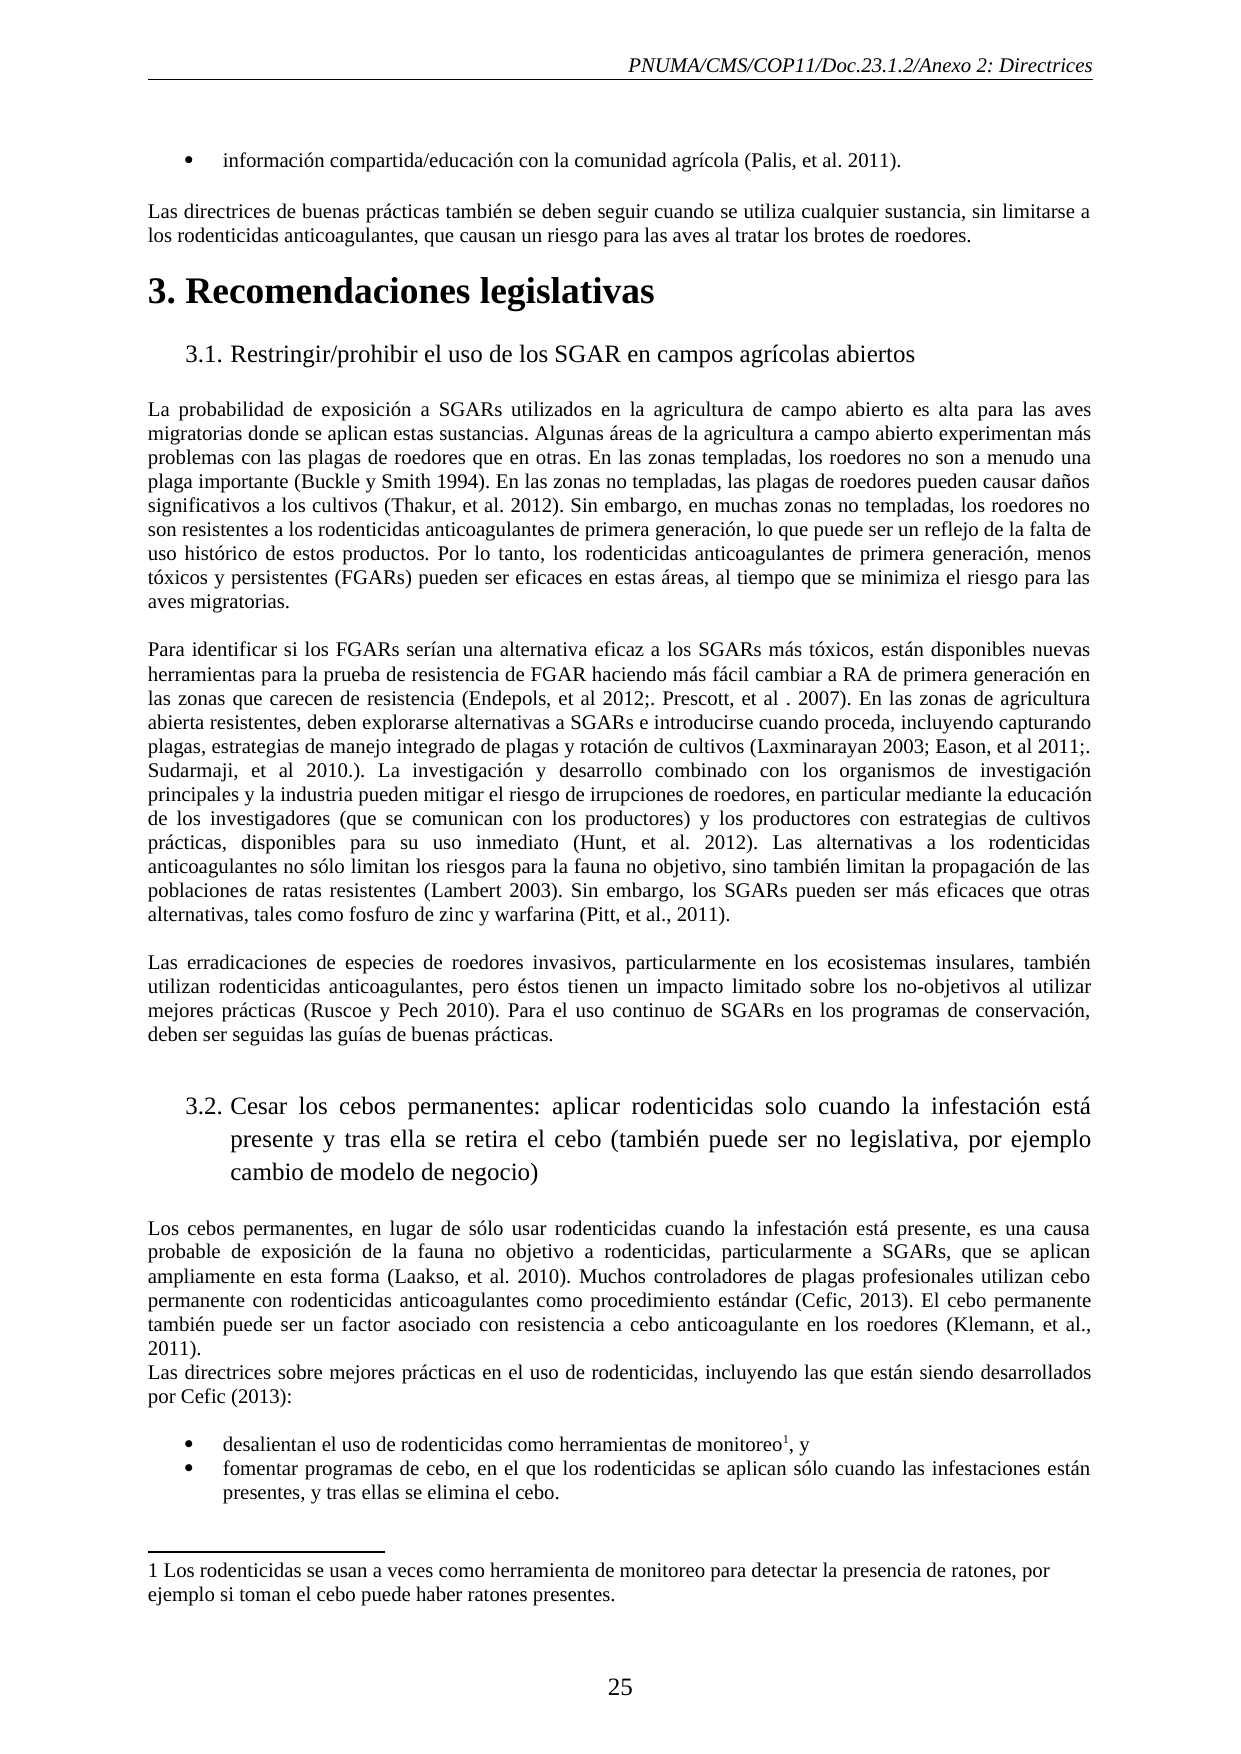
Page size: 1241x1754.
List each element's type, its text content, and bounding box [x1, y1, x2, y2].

list desalientan el uso de rodenticidas como herramientas de monitoreo, y [185, 1432, 1092, 1456]
list Restringir/prohibir el uso de los SGAR en campos agrícolas abiertos [185, 339, 1092, 367]
text Las erradicaciones de especies de roedores invasivos, particularmente en los ecosistemas insulares, también utilizan rodenticidas anticoagulantes, pero éstos tienen un impacto limitado sobre los no-objetivos al utilizar mejores prácticas (Ruscoe y Pech 2010). Para el uso continuo de SGARs en los programas de conservación, deben ser seguidas las guías de buenas prácticas. [148, 950, 1092, 1046]
list información compartida/educación con la comunidad agrícola (Palis, et al. 2011). [185, 148, 1092, 172]
list Cesar los cebos permanentes: aplicar rodenticidas solo cuando la infestación está presente y tras ella se retira el cebo (también puede ser no legislativa, por ejemplo cambio de modelo de negocio) [185, 1091, 1092, 1186]
text Para identificar si los FGARs serían una alternativa eficaz a los SGARs más tóxicos, están disponibles nuevas herramientas para la prueba de resistencia de FGAR haciendo más fácil cambiar a RA de primera generación en las zonas que carecen de resistencia (Endepols, et al 2012;. Prescott, et al . 2007). En las zonas de agricultura abierta resistentes, deben explorarse alternativas a SGARs e introducirse cuando proceda, incluyendo capturando plagas, estrategias de manejo integrado de plagas y rotación de cultivos (Laxminarayan 2003; Eason, et al 2011;. Sudarmaji, et al 2010.). La investigación y desarrollo combinado con los organismos de investigación principales y la industria pueden mitigar el riesgo de irrupciones de roedores, en particular mediante la educación de los investigadores (que se comunican con los productores) y los productores con estrategias de cultivos prácticas, disponibles para su uso inmediato (Hunt, et al. 2012). Las alternativas a los rodenticidas anticoagulantes no sólo limitan los riesgos para la fauna no objetivo, sino también limitan la propagación de las poblaciones de ratas resistentes (Lambert 2003). Sin embargo, los SGARs pueden ser más eficaces que otras alternativas, tales como fosfuro de zinc y warfarina (Pitt, et al., 2011). [148, 637, 1092, 926]
text Las directrices de buenas prácticas también se deben seguir cuando se utiliza cualquier sustancia, sin limitarse a los rodenticidas anticoagulantes, que causan un riesgo para las aves al tratar los brotes de roedores. [148, 199, 1092, 247]
text Las directrices sobre mejores prácticas en el uso de rodenticidas, incluyendo las que están siendo desarrollados por Cefic (2013): [148, 1360, 1092, 1408]
text Los cebos permanentes, en lugar de sólo usar rodenticidas cuando la infestación está presente, es una causa probable de exposición de la fauna no objetivo a rodenticidas, particularmente a SGARs, que se aplican ampliamente en esta forma (Laakso, et al. 2010). Muchos controladores de plagas profesionales utilizan cebo permanente con rodenticidas anticoagulantes como procedimiento estándar (Cefic, 2013). El cebo permanente también puede ser un factor asociado con resistencia a cebo anticoagulante en los roedores (Klemann, et al., 2011). [148, 1215, 1092, 1360]
list fomentar programas de cebo, en el que los rodenticidas se aplican sólo cuando las infestaciones están presentes, y tras ellas se elimina el cebo. [185, 1456, 1092, 1504]
list Recomendaciones legislativas [148, 268, 1092, 311]
text La probabilidad de exposición a SGARs utilizados en la agricultura de campo abierto es alta para las aves migratorias donde se aplican estas sustancias. Algunas áreas de la agricultura a campo abierto experimentan más problemas con las plagas de roedores que en otras. En las zonas templadas, los roedores no son a menudo una plaga importante (Buckle y Smith 1994). En las zonas no templadas, las plagas de roedores pueden causar daños significativos a los cultivos (Thakur, et al. 2012). Sin embargo, en muchas zonas no templadas, los roedores no son resistentes a los rodenticidas anticoagulantes de primera generación, lo que puede ser un reflejo de la falta de uso histórico de estos productos. Por lo tanto, los rodenticidas anticoagulantes de primera generación, menos tóxicos y persistentes (FGARs) pueden ser eficaces en estas áreas, al tiempo que se minimiza el riesgo para las aves migratorias. [148, 397, 1092, 613]
